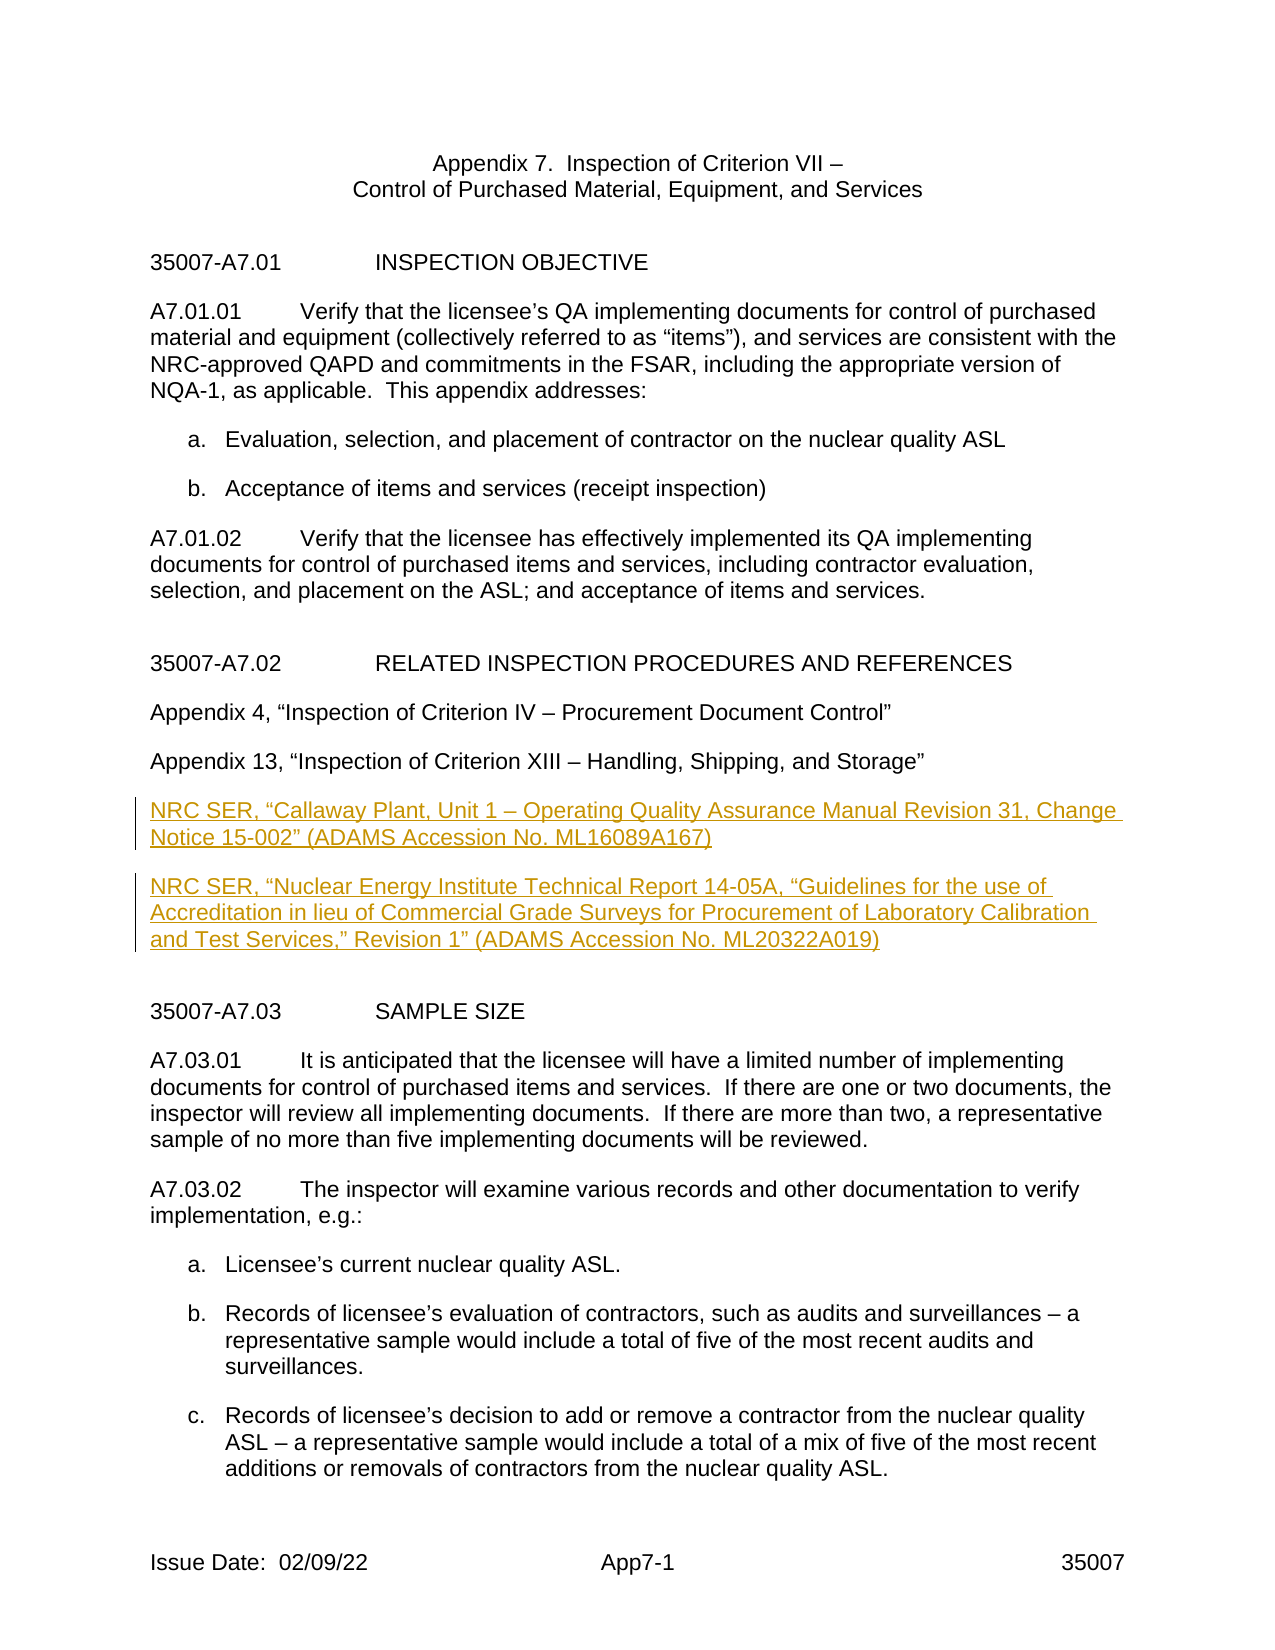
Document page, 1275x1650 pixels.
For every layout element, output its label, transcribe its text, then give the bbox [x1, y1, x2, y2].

text b. Acceptance of items and services (receipt inspection) [187, 475, 1125, 502]
text A7.03.01 It is anticipated that the licensee will have a limited number of implementing documents for control of purchased items and services. If there are one or two documents, the inspector will review all implementing documents. If there are more than two, a representative sample of no more than five implementing documents will be reviewed. [150, 1047, 1125, 1153]
subtitle 35007-A7.01 INSPECTION OBJECTIVE [150, 248, 1125, 275]
text b. Records of licensee’s evaluation of contractors, such as audits and surveillances – a representative sample would include a total of five of the most recent audits and surveillances. [187, 1300, 1125, 1379]
text A7.03.02 The inspector will examine various records and other documentation to verify implementation, e.g.: [150, 1176, 1125, 1228]
text c. Records of licensee’s decision to add or remove a contractor from the nuclear quality ASL – a representative sample would include a total of a mix of five of the most recent additions or removals of contractors from the nuclear quality ASL. [187, 1402, 1125, 1481]
text Appendix 4, “Inspection of Criterion IV – Procurement Document Control” [150, 699, 1125, 725]
text Appendix 13, “Inspection of Criterion XIII – Handling, Shipping, and Storage” [150, 748, 1125, 774]
subtitle 35007-A7.02 RELATED INSPECTION PROCEDURES AND REFERENCES [150, 649, 1125, 676]
text a. Licensee’s current nuclear quality ASL. [187, 1251, 1125, 1277]
subtitle Appendix 7. Inspection of Criterion VII – Control of Purchased Material, Equipment, and Services [150, 150, 1125, 203]
subtitle 35007-A7.03 SAMPLE SIZE [150, 998, 1125, 1024]
text A7.01.02 Verify that the licensee has effectively implemented its QA implementing documents for control of purchased items and services, including contractor evaluation, selection, and placement on the ASL; and acceptance of items and services. [150, 525, 1125, 604]
text A7.01.01 Verify that the licensee’s QA implementing documents for control of purchased material and equipment (collectively referred to as “items”), and services are consistent with the NRC-approved QAPD and commitments in the FSAR, including the appropriate version of NQA-1, as applicable. This appendix addresses: [150, 298, 1125, 403]
text a. Evaluation, selection, and placement of contractor on the nuclear quality ASL [187, 426, 1125, 452]
